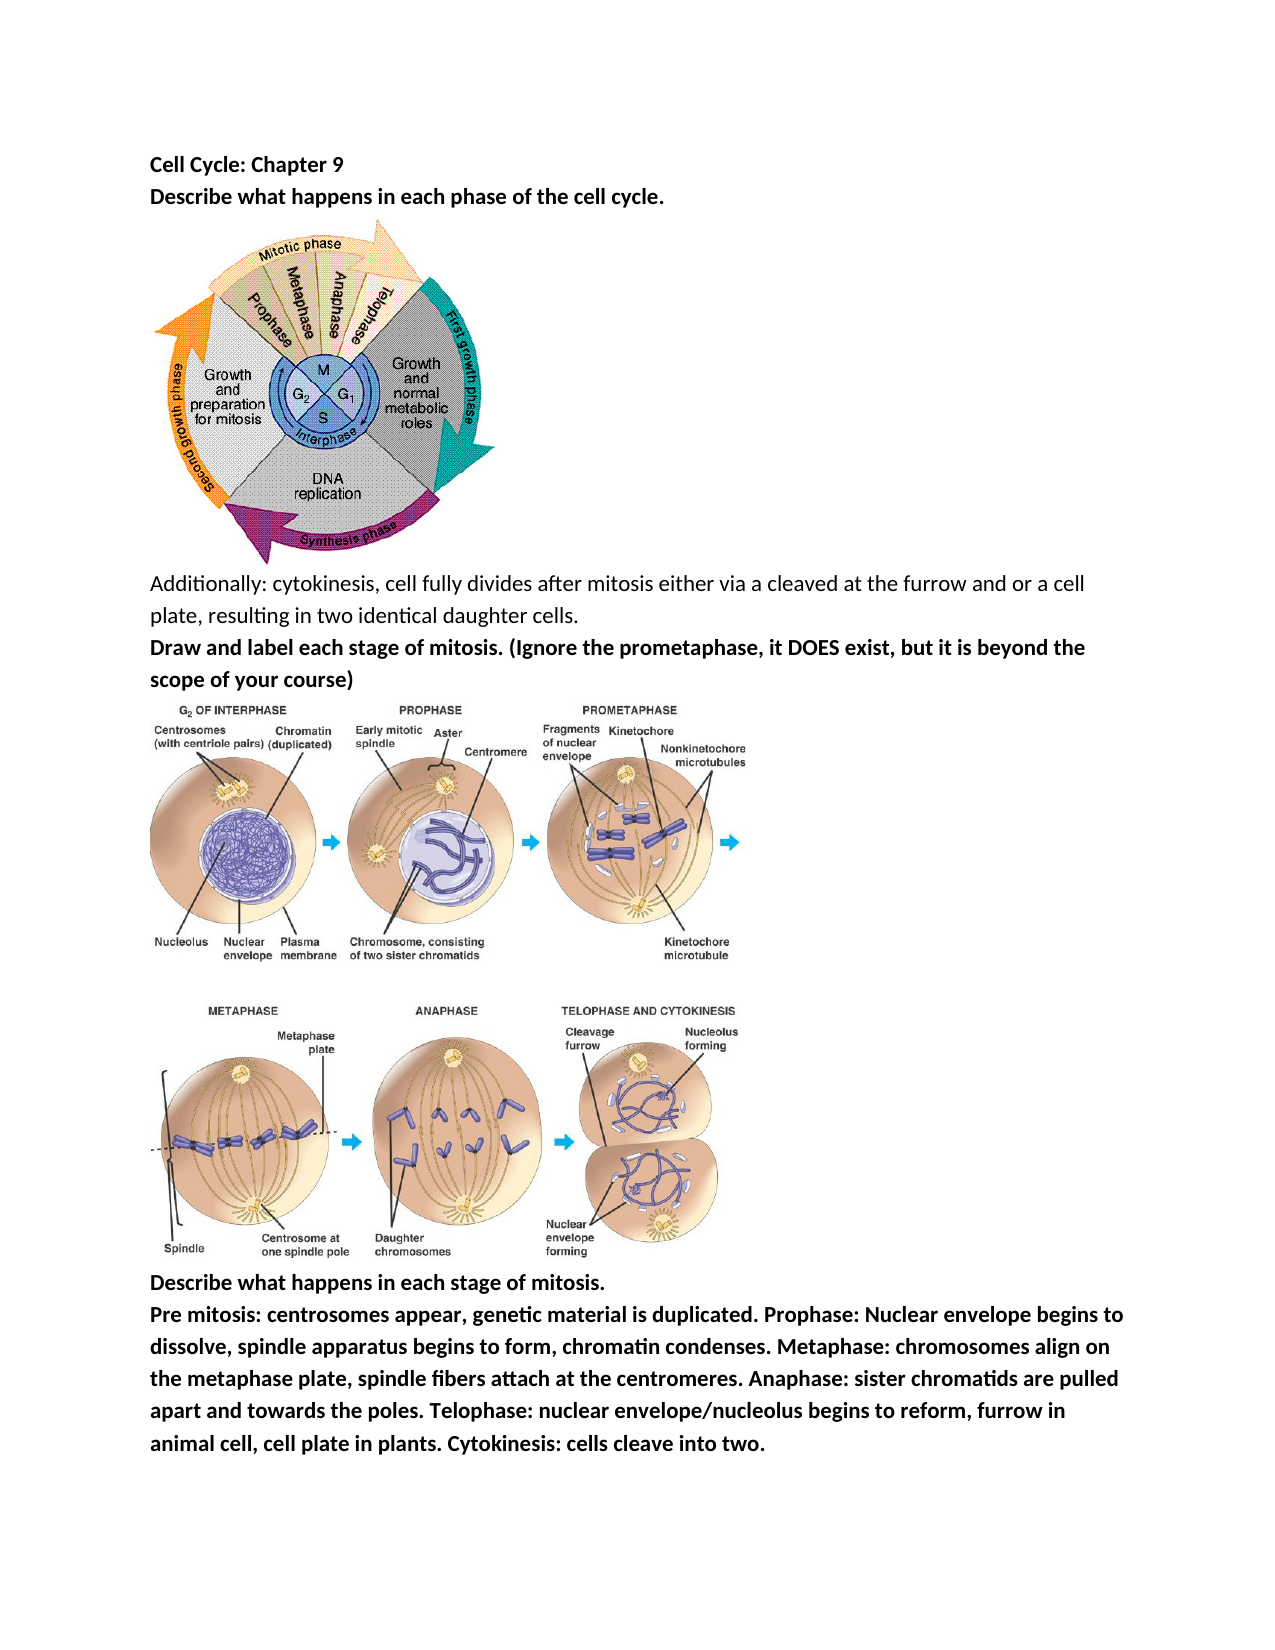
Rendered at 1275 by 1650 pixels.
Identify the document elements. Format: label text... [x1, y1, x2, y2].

text Pre mitosis: centrosomes appear, genetic material is duplicated. Prophase: Nuclear envelope begins to dissolve, spindle apparatus begins to form, chromatin condenses. Metaphase: chromosomes align on the metaphase plate, spindle fibers attach at the centromeres. Anaphase: sister chromatids are pulled apart and towards the poles. Telophase: nuclear envelope/nucleolus begins to reform, furrow in animal cell, cell plate in plants. Cytokinesis: cells cleave into two. [150, 1300, 1125, 1457]
picture [150, 697, 746, 1264]
text Additionally: cytokinesis, cell fully divides after mitosis either via a cleaved at the furrow and or a cell plate, resulting in two identical daughter cells. [150, 569, 1125, 629]
text Describe what happens in each stage of mitosis. [150, 1268, 1125, 1296]
text Draw and label each stage of mitosis. (Ignore the prometaphase, it DOES exist, but it is beyond the scope of your course) [150, 633, 1125, 693]
picture [150, 214, 501, 565]
text Cell Cycle: Chapter 9 [150, 150, 1125, 178]
text Describe what happens in each phase of the cell cycle. [150, 182, 1125, 210]
